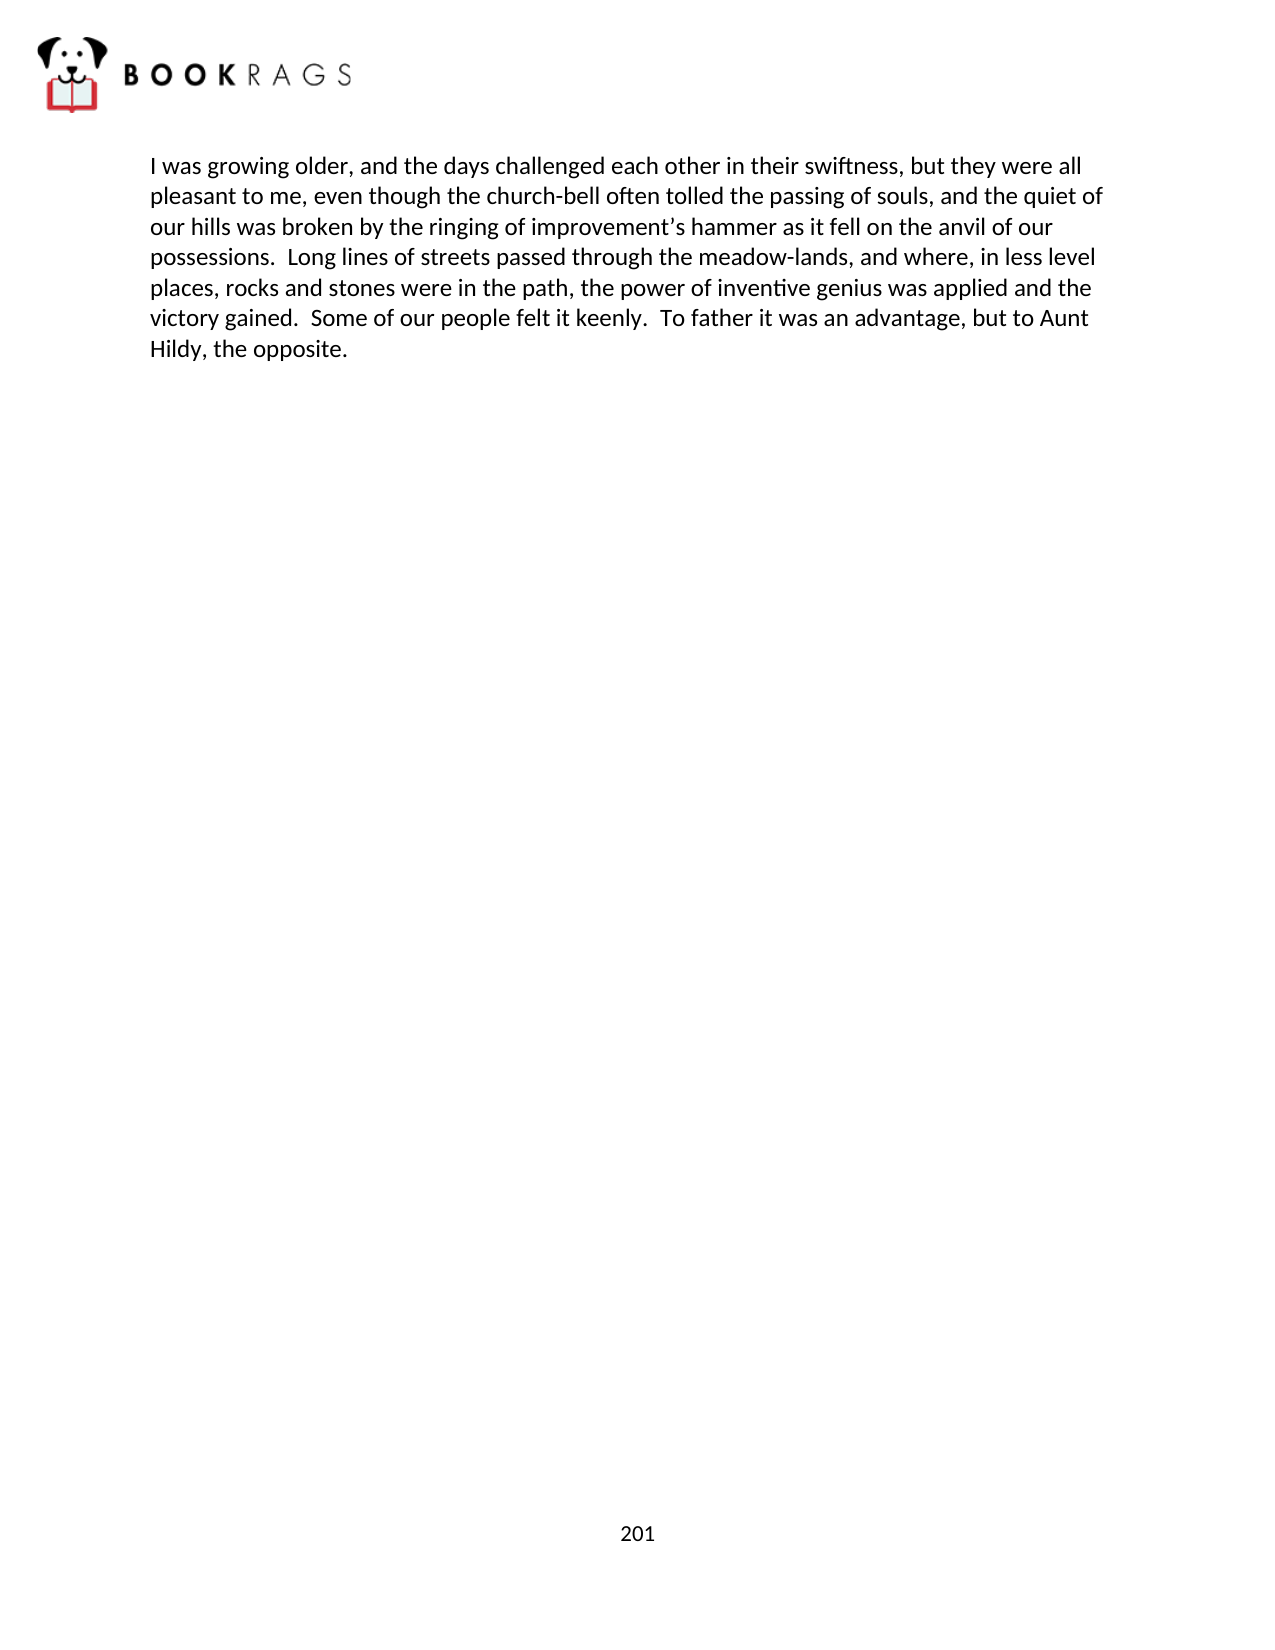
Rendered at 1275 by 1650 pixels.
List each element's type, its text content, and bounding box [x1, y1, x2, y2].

text I was growing older, and the days challenged each other in their swiftness, but they were all pleasant to me, even though the church-bell often tolled the passing of souls, and the quiet of our hills was broken by the ringing of improvement’s hammer as it fell on the anvil of our possessions. Long lines of streets passed through the meadow-lands, and where, in less level places, rocks and stones were in the path, the power of inventive genius was applied and the victory gained. Some of our people felt it keenly. To father it was an advantage, but to Aunt Hildy, the opposite. [150, 150, 1125, 364]
picture [37, 37, 351, 113]
